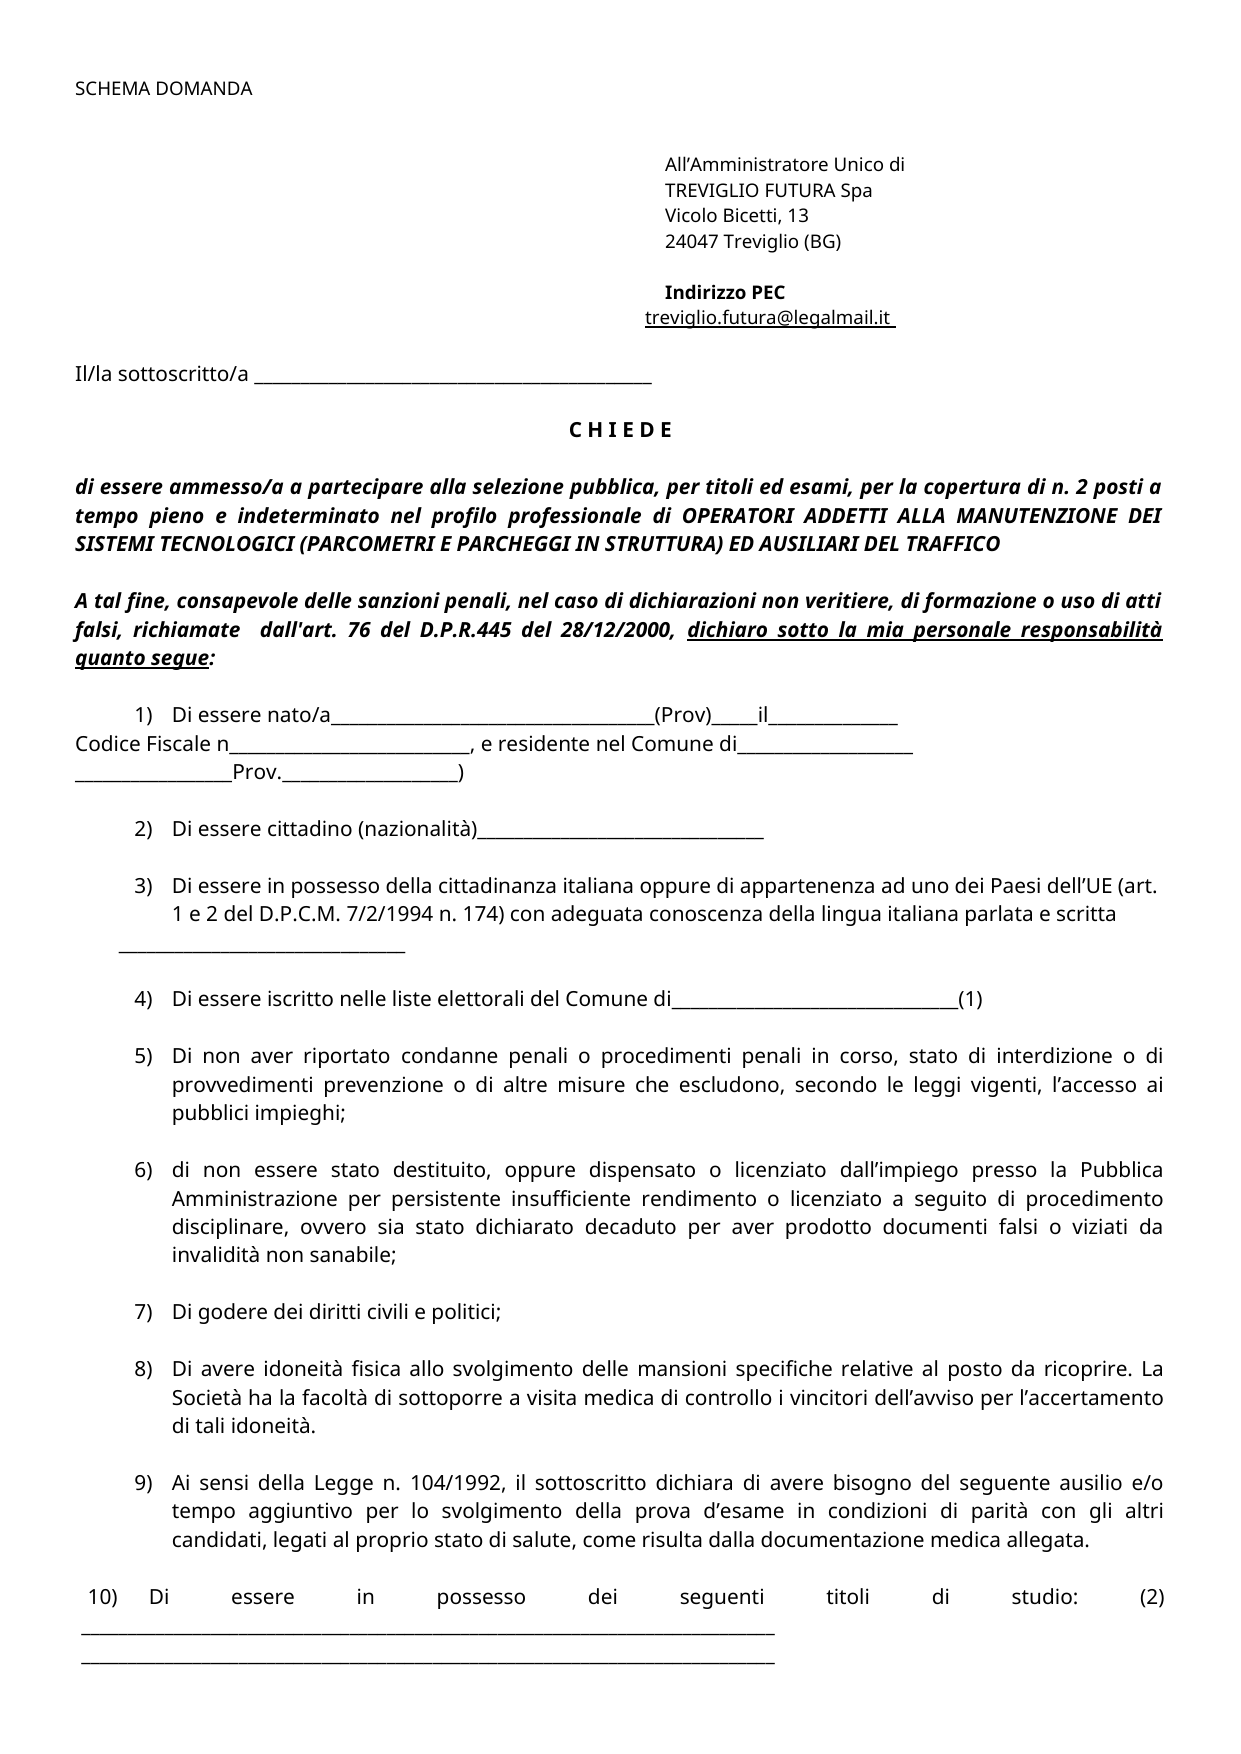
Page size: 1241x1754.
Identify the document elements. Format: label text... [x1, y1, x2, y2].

text treviglio.futura@legalmail.it [517, 305, 1165, 330]
text Codice Fiscale n__________________________, e residente nel Comune di___________________ _________________Prov.___________________) [75, 729, 1165, 786]
text C H I E D E [75, 416, 1165, 444]
list di non essere stato destituito, oppure dispensato o licenziato dall’impiego presso la Pubblica Amministrazione per persistente insufficiente rendimento o licenziato a seguito di procedimento disciplinare, ovvero sia stato dichiarato decaduto per aver prodotto documenti falsi o viziati da invalidità non sanabile; [134, 1155, 1165, 1269]
text SCHEMA DOMANDA [75, 75, 1165, 101]
text _______________________________ [119, 928, 1165, 956]
text Vicolo Bicetti, 13 [591, 203, 1165, 228]
text di essere ammesso/a a partecipare alla selezione pubblica, per titoli ed esami, per la copertura di n. 2 posti a tempo pieno e indeterminato nel profilo professionale di OPERATORI ADDETTI ALLA MANUTENZIONE DEI SISTEMI TECNOLOGICI (PARCOMETRI E PARCHEGGI IN STRUTTURA) ED AUSILIARI DEL TRAFFICO [75, 472, 1165, 558]
text All’Amministratore Unico di [75, 152, 1165, 177]
list Di essere nato/a___________________________________(Prov)_____il______________ [134, 700, 1165, 729]
list Di godere dei diritti civili e politici; [134, 1297, 1165, 1326]
text TREVIGLIO FUTURA Spa [75, 177, 1165, 203]
list Di non aver riportato condanne penali o procedimenti penali in corso, stato di interdizione o di provvedimenti prevenzione o di altre misure che escludono, secondo le leggi vigenti, l’accesso ai pubblici impieghi; [134, 1041, 1165, 1127]
list Di essere cittadino (nazionalità)_______________________________ [134, 814, 1165, 842]
text A tal fine, consapevole delle sanzioni penali, nel caso di dichiarazioni non veritiere, di formazione o uso di atti falsi, richiamate dall'art. 76 del D.P.R.445 del 28/12/2000, dichiaro sotto la mia personale responsabilità quanto segue: [75, 586, 1165, 672]
text Indirizzo PEC [591, 279, 1165, 305]
list ___________________________________________________________________________ [81, 1639, 1165, 1667]
list Di essere in possesso della cittadinanza italiana oppure di appartenenza ad uno dei Paesi dell’UE (art. 1 e 2 del D.P.C.M. 7/2/1994 n. 174) con adeguata conoscenza della lingua italiana parlata e scritta [134, 871, 1165, 928]
list Ai sensi della Legge n. 104/1992, il sottoscritto dichiara di avere bisogno del seguente ausilio e/o tempo aggiuntivo per lo svolgimento della prova d’esame in condizioni di parità con gli altri candidati, legati al proprio stato di salute, come risulta dalla documentazione medica allegata. [134, 1468, 1165, 1553]
list Di essere in possesso dei seguenti titoli di studio: (2) ___________________________________________________________________________ [81, 1582, 1165, 1639]
text Il/la sottoscritto/a ___________________________________________ [75, 359, 1165, 387]
text 24047 Treviglio (BG) [591, 228, 1165, 254]
list Di avere idoneità fisica allo svolgimento delle mansioni specifiche relative al posto da ricoprire. La Società ha la facoltà di sottoporre a visita medica di controllo i vincitori dell’avviso per l’accertamento di tali idoneità. [134, 1354, 1165, 1439]
list Di essere iscritto nelle liste elettorali del Comune di_______________________________(1) [134, 984, 1165, 1013]
